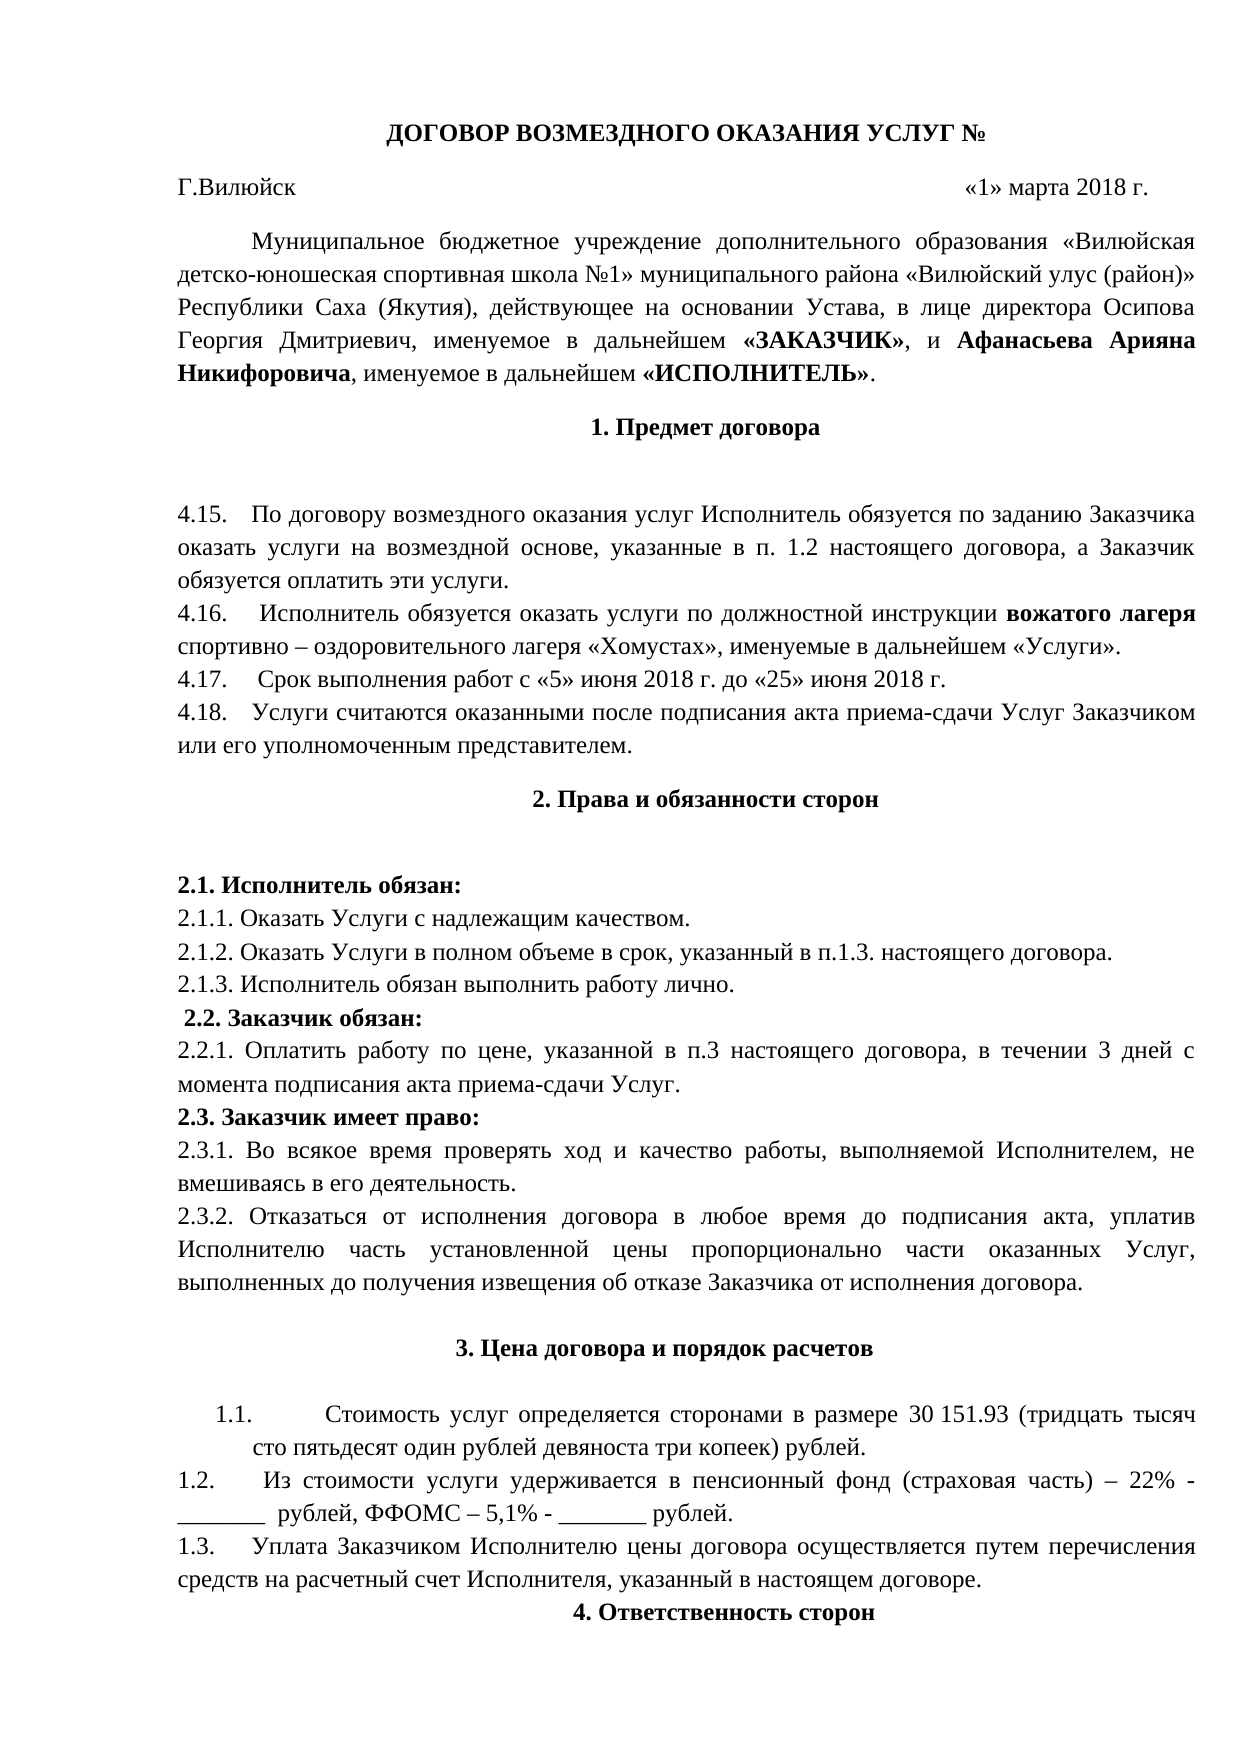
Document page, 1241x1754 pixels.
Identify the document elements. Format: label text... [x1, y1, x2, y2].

text ДОГОВОР ВОЗМЕЗДНОГО ОКАЗАНИЯ УСЛУГ № [177, 118, 1196, 147]
text 2. Права и обязанности сторон [215, 784, 1196, 812]
list 2.1.3. Исполнитель обязан выполнить работу лично. [177, 969, 1196, 998]
list 2.1. Исполнитель обязан: [177, 871, 1196, 899]
list 2.1.1. Оказать Услуги с надлежащим качеством. [177, 903, 1196, 932]
list 2.3.2. Отказаться от исполнения договора в любое время до подписания акта, уплатив Исполнителю часть установленной цены пропорционально части оказанных Услуг, выполненных до получения извещения об отказе Заказчика от исполнения договора. [177, 1201, 1196, 1296]
text Г.Вилюйск «1» марта 2018 г. [177, 172, 1196, 201]
list 2.2. Заказчик обязан: [177, 1003, 1196, 1031]
list 4. Ответственность сторон [252, 1597, 1196, 1626]
list 2.3. Заказчик имеет право: [177, 1102, 1196, 1130]
text Муниципальное бюджетное учреждение дополнительного образования «Вилюйская детско-юношеская спортивная школа №1» муниципального района «Вилюйский улус (район)» Республики Саха (Якутия), действующее на основании Устава, в лице директора Осипова Георгия Дмитриевич, именуемое в дальнейшем «ЗАКАЗЧИК», и Афанасьева Арияна Никифоровича, именуемое в дальнейшем «ИСПОЛНИТЕЛЬ». [177, 226, 1196, 387]
list По договору возмездного оказания услуг Исполнитель обязуется по заданию Заказчика оказать услуги на возмездной основе, указанные в п. 1.2 настоящего договора, а Заказчик обязуется оплатить эти услуги. [177, 499, 1196, 593]
list Уплата Заказчиком Исполнителю цены договора осуществляется путем перечисления средств на расчетный счет Исполнителя, указанный в настоящем договоре. [177, 1531, 1196, 1593]
list 3. Цена договора и порядок расчетов [133, 1333, 1196, 1362]
text 1. Предмет договора [215, 412, 1196, 441]
list Срок выполнения работ с «5» июня 2018 г. до «25» июня 2018 г. [177, 664, 1196, 692]
list Исполнитель обязуется оказать услуги по должностной инструкции вожатого лагеря спортивно – оздоровительного лагеря «Хомустах», именуемые в дальнейшем «Услуги». [177, 598, 1196, 659]
list 2.3.1. Во всякое время проверять ход и качество работы, выполняемой Исполнителем, не вмешиваясь в его деятельность. [177, 1135, 1196, 1196]
list Стоимость услуг определяется сторонами в размере 30 151.93 (тридцать тысяч сто пятьдесят один рублей девяноста три копеек) рублей. [215, 1399, 1196, 1461]
list 2.2.1. Оплатить работу по цене, указанной в п.3 настоящего договора, в течении 3 дней с момента подписания акта приема-сдачи Услуг. [177, 1036, 1196, 1097]
list Услуги считаются оказанными после подписания акта приема-сдачи Услуг Заказчиком или его уполномоченным представителем. [177, 697, 1196, 758]
list Из стоимости услуги удерживается в пенсионный фонд (страховая часть) – 22% - _______ рублей, ФФОМС – 5,1% - _______ рублей. [177, 1465, 1196, 1527]
list 2.1.2. Оказать Услуги в полном объеме в срок, указанный в п.1.3. настоящего договора. [177, 937, 1196, 965]
